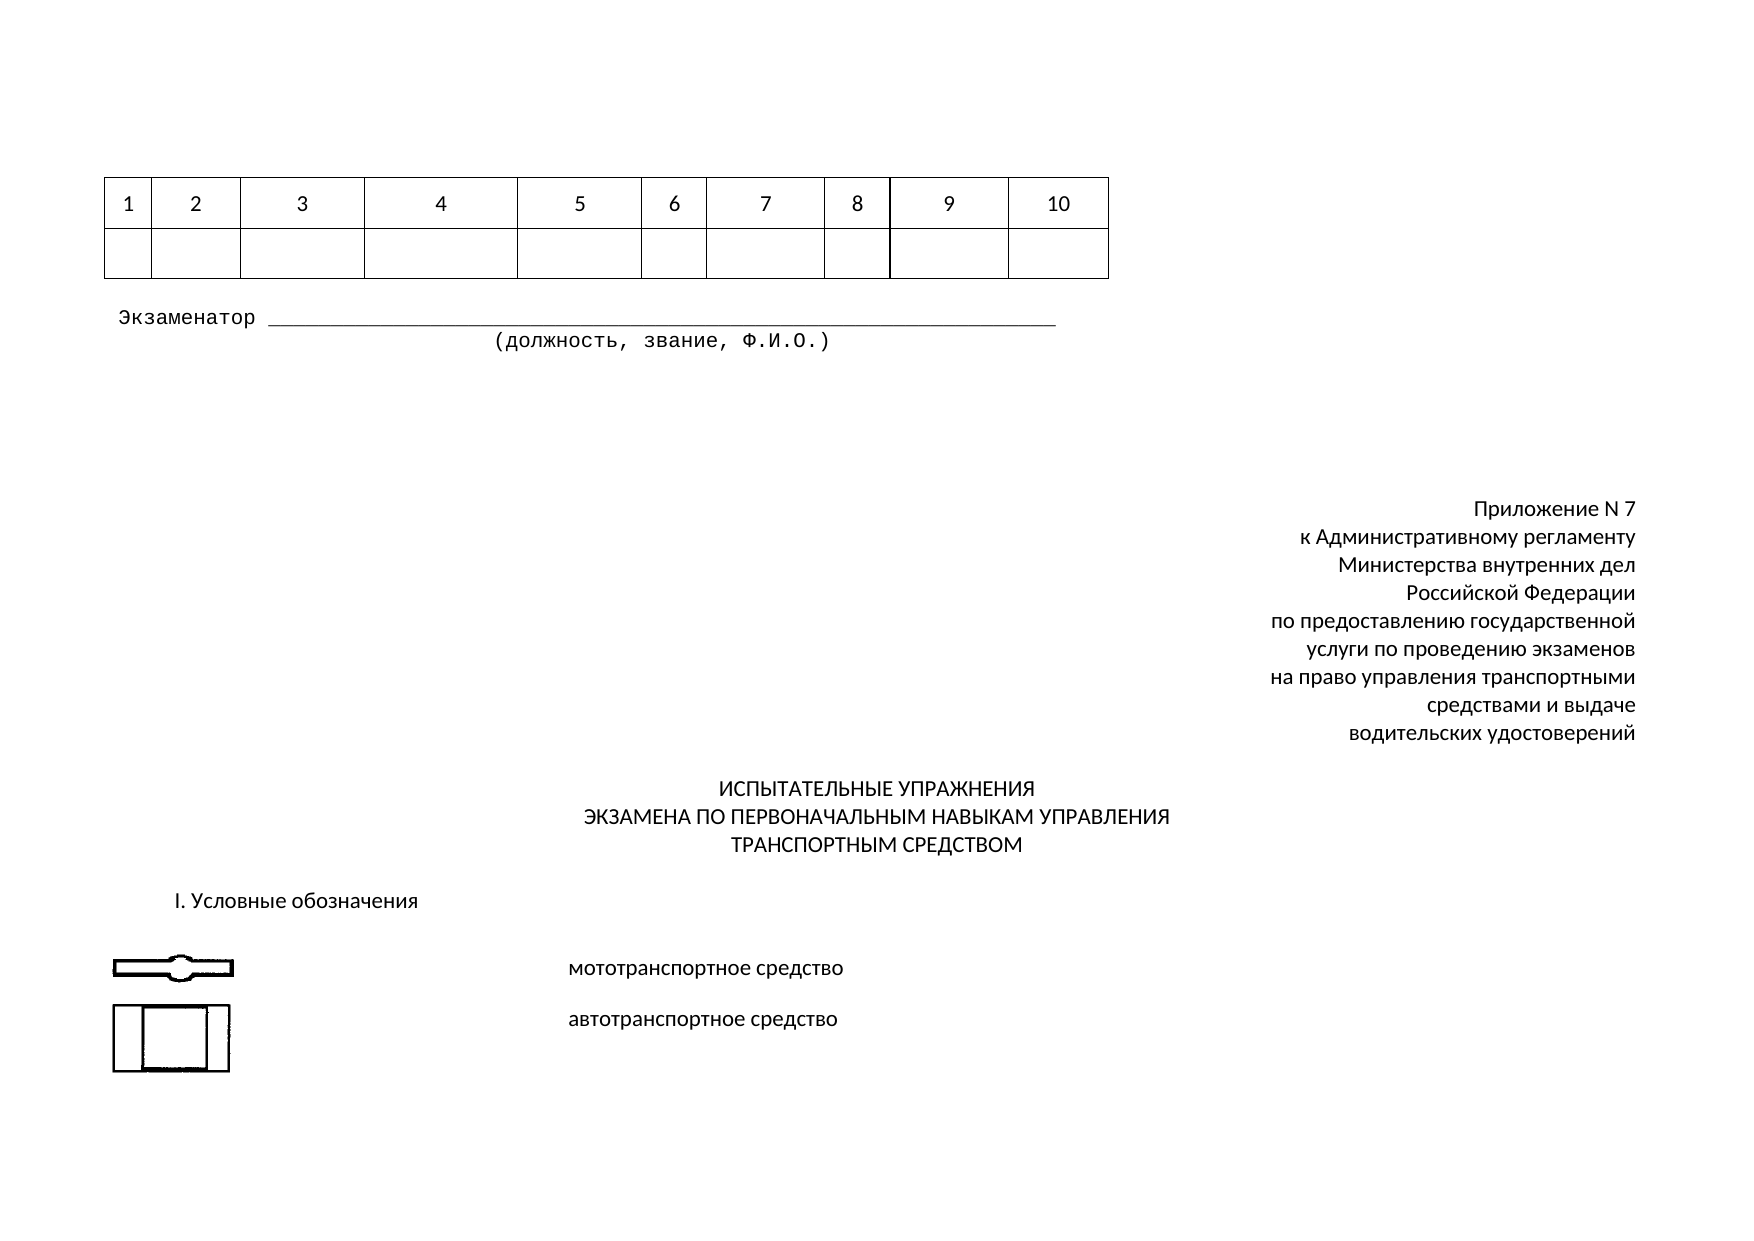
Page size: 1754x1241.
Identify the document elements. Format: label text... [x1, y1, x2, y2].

table_cell [518, 229, 641, 278]
table_cell [891, 229, 1008, 278]
table_cell 10 [1009, 178, 1108, 227]
table_cell 3 [241, 178, 364, 227]
table_cell 1 [105, 178, 151, 227]
text Российской Федерации [118, 578, 1636, 606]
table_cell [152, 229, 240, 278]
text на право управления транспортными [118, 662, 1636, 690]
table_cell 7 [707, 178, 824, 227]
table_cell 4 [365, 178, 517, 227]
table_cell [105, 229, 151, 278]
text услуги по проведению экзаменов [118, 634, 1636, 662]
text к Административному регламенту [118, 522, 1636, 550]
text ТРАНСПОРТНЫМ СРЕДСТВОМ [118, 831, 1636, 858]
table_cell 9 [891, 178, 1008, 227]
text средствами и выдаче [118, 690, 1636, 718]
table_cell [707, 229, 824, 278]
picture [111, 1003, 231, 1073]
picture [111, 953, 235, 983]
text по предоставлению государственной [118, 606, 1636, 634]
table_cell [642, 229, 706, 278]
table_cell [365, 229, 517, 278]
text (должность, звание, Ф.И.О.) [118, 331, 1636, 354]
text Приложение N 7 [118, 494, 1636, 522]
text водительских удостоверений [118, 718, 1636, 746]
table_cell 6 [642, 178, 706, 227]
text Экзаменатор _______________________________________________________________ [118, 307, 1636, 331]
text Министерства внутренних дел [118, 550, 1636, 578]
text ЭКЗАМЕНА ПО ПЕРВОНАЧАЛЬНЫМ НАВЫКАМ УПРАВЛЕНИЯ [118, 802, 1636, 831]
table_cell 8 [825, 178, 889, 227]
table_cell [105, 993, 562, 1084]
text I. Условные обозначения [118, 887, 1636, 914]
text ИСПЫТАТЕЛЬНЫЕ УПРАЖНЕНИЯ [118, 774, 1636, 802]
table_cell 2 [152, 178, 240, 227]
table_cell [825, 229, 889, 278]
table_cell 5 [518, 178, 641, 227]
table_cell [1009, 229, 1108, 278]
table_header [105, 943, 562, 993]
table_header мототранспортное средство [562, 943, 1087, 993]
table_cell [241, 229, 364, 278]
table_cell автотранспортное средство [562, 993, 1087, 1084]
